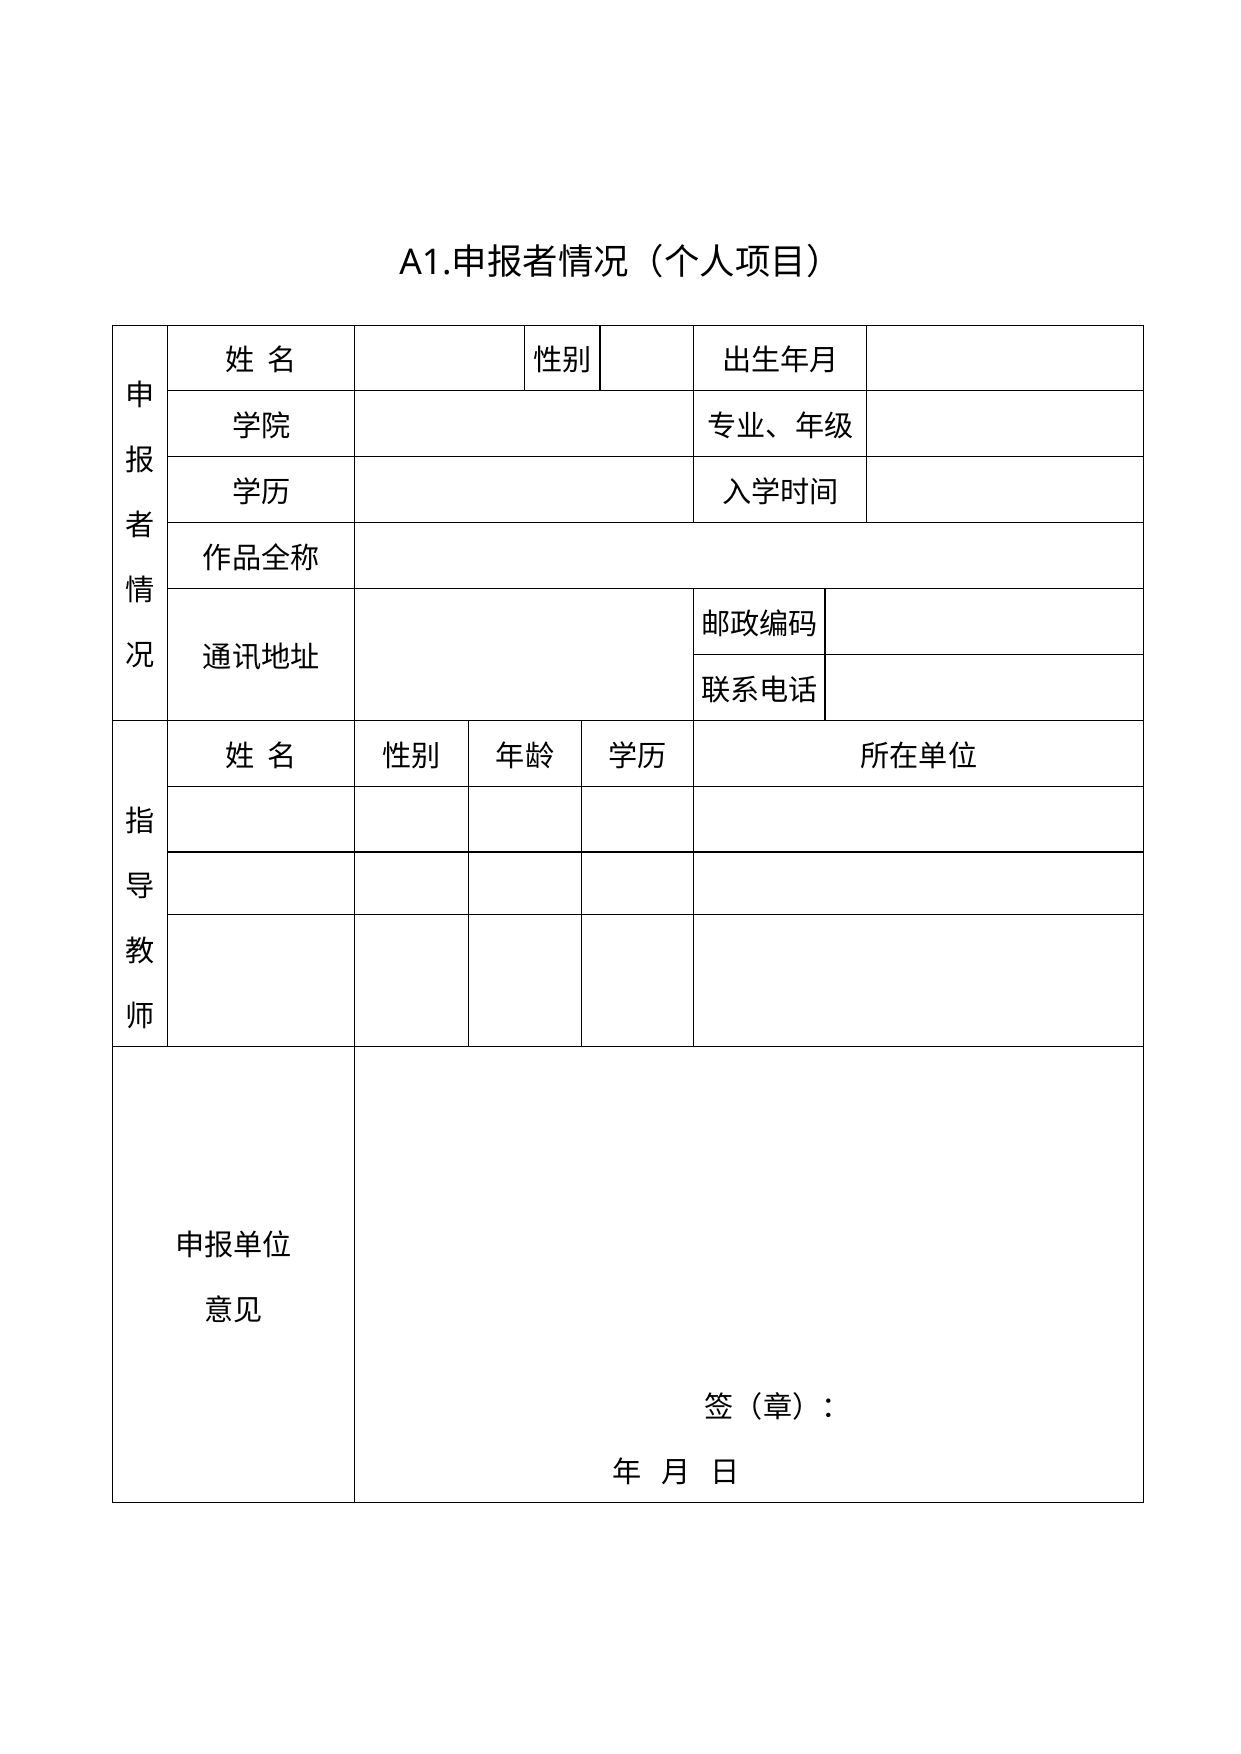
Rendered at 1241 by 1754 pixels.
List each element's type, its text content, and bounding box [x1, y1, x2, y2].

table_cell [582, 915, 693, 1046]
table_cell [355, 457, 693, 522]
table_cell [469, 853, 581, 914]
table_cell [168, 915, 354, 1046]
table_cell [867, 457, 1143, 522]
table_header 出生年月 [694, 326, 866, 390]
table_cell 指导教师 [113, 721, 167, 1046]
table_header [355, 326, 524, 390]
table_cell [867, 391, 1143, 456]
table_cell 签（章）： 年 月 日 [355, 1047, 1143, 1502]
table_cell 学院 [168, 391, 354, 456]
table_cell [355, 523, 1143, 588]
table_cell 申报单位 意见 [113, 1047, 354, 1502]
table_cell [168, 787, 354, 851]
table_cell [694, 853, 1143, 914]
table_cell 性别 [355, 721, 468, 786]
table_cell [355, 391, 693, 456]
table_header [867, 326, 1143, 390]
text A1.申报者情况（个人项目） [187, 227, 1053, 292]
table_cell 通讯地址 [168, 589, 354, 720]
table_cell [355, 589, 693, 720]
table_cell 年龄 [469, 721, 581, 786]
table_cell [355, 787, 468, 851]
table_cell [469, 787, 581, 851]
table_cell [826, 589, 1143, 654]
table_cell [694, 787, 1143, 851]
table_cell [168, 853, 354, 914]
table_cell 联系电话 [694, 655, 824, 720]
table_cell 姓 名 [168, 721, 354, 786]
table_cell 作品全称 [168, 523, 354, 588]
table_cell [582, 787, 693, 851]
table_cell 学历 [168, 457, 354, 522]
table_cell 所在单位 [694, 721, 1143, 786]
table_cell [582, 853, 693, 914]
table_cell 专业、年级 [694, 391, 866, 456]
table_cell [469, 915, 581, 1046]
table_cell [355, 915, 468, 1046]
table_cell [694, 915, 1143, 1046]
table_cell [355, 853, 468, 914]
table_cell 邮政编码 [694, 589, 824, 654]
table_header 性别 [525, 326, 599, 390]
table_header 申报者情况 [113, 326, 167, 720]
table_cell 入学时间 [694, 457, 866, 522]
table_header 姓 名 [168, 326, 354, 390]
table_cell 学历 [582, 721, 693, 786]
table_cell [826, 655, 1143, 720]
table_header [601, 326, 693, 390]
